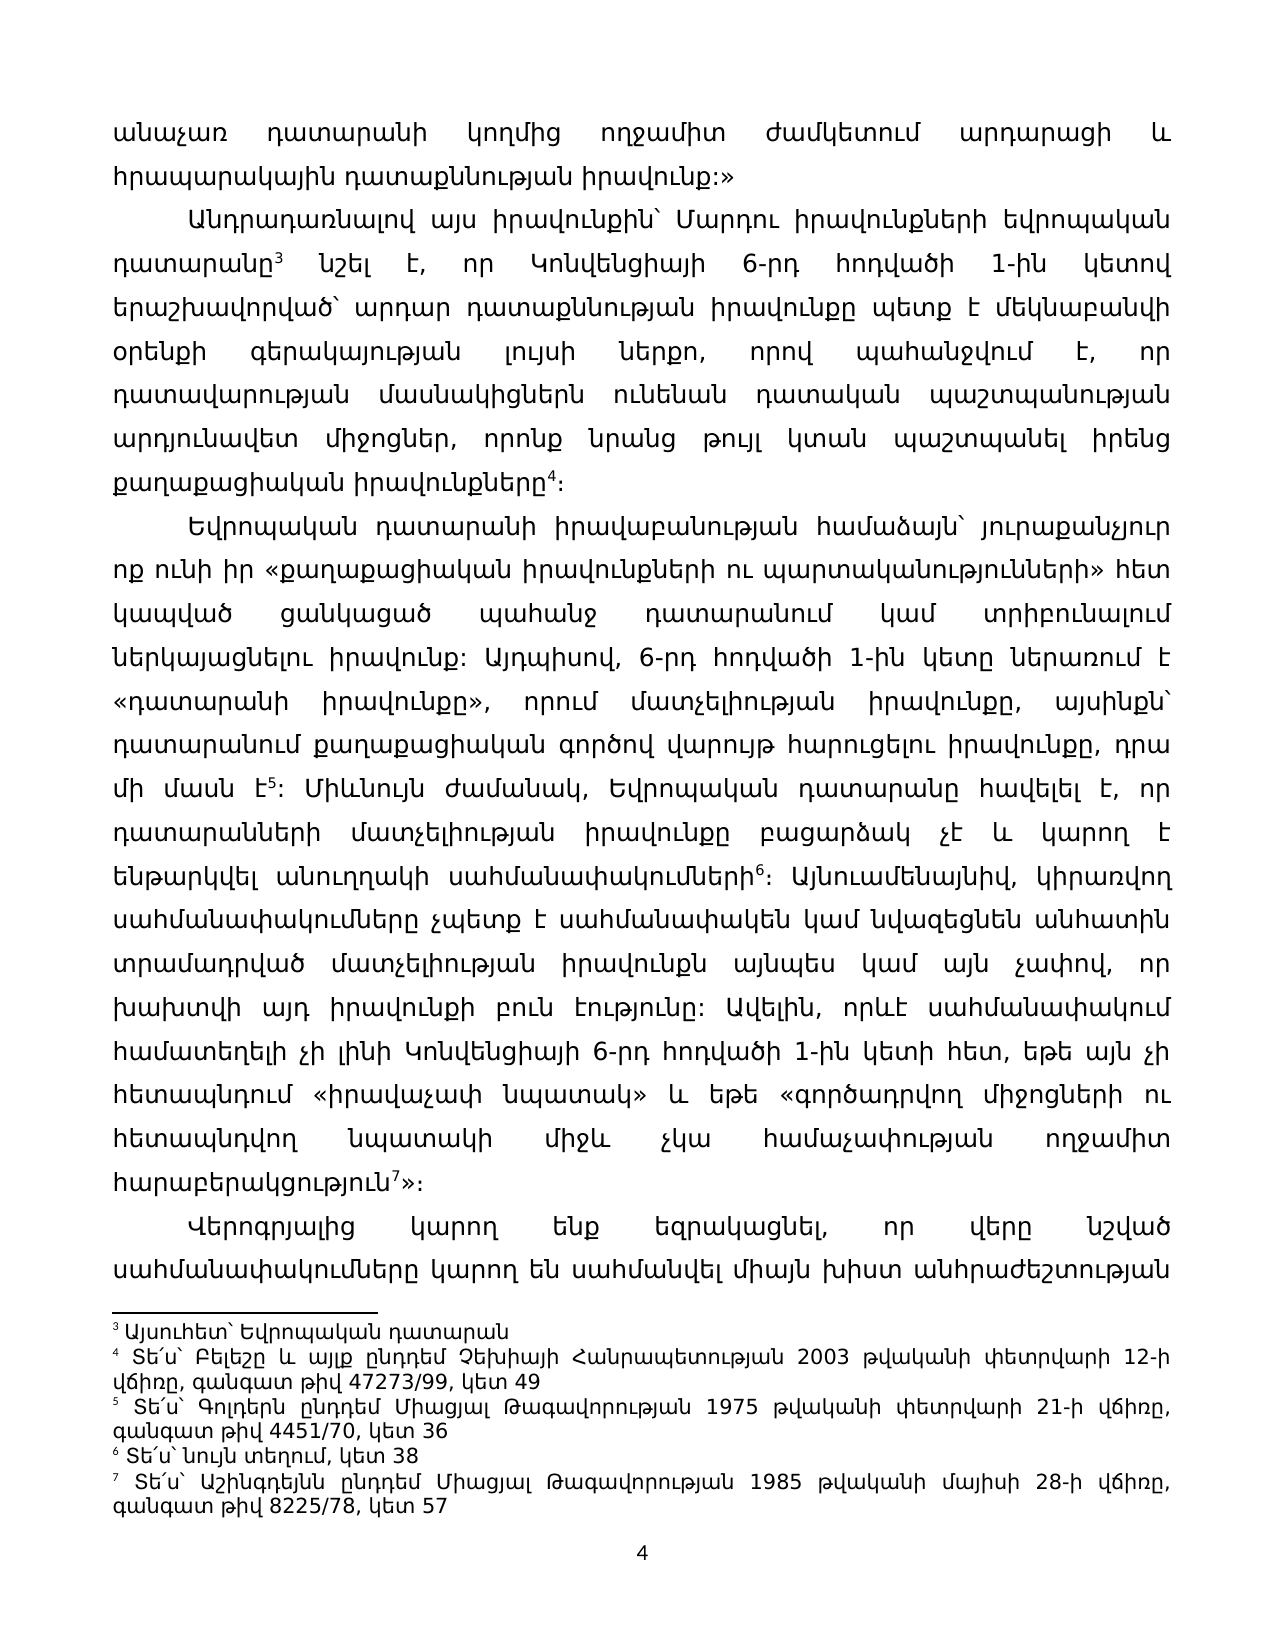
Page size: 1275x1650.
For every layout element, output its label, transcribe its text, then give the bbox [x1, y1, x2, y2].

text Եվրոպական դատարանի իրավաբանության համաձայն՝ յուրաքանչյուր ոք ունի իր «քաղաքացիական իրավունքների ու պարտականությունների» հետ կապված ցանկացած պահանջ դատարանում կամ տրիբունալում ներկայացնելու իրավունք: Այդպիսով, 6-րդ հոդվածի 1-ին կետը ներառում է «դատարանի իրավունքը», որում մատչելիության իրավունքը, այսինքն՝ դատարանում քաղաքացիական գործով վարույթ հարուցելու իրավունքը, դրա մի մասն է: Միևնույն ժամանակ, Եվրոպական դատարանը հավելել է, որ դատարանների մատչելիության իրավունքը բացարձակ չէ և կարող է ենթարկվել անուղղակի սահմանափակումների։ Այնուամենայնիվ, կիրառվող սահմանափակումները չպետք է սահմանափակեն կամ նվազեցնեն անհատին տրամադրված մատչելիության իրավունքն այնպես կամ այն չափով, որ խախտվի այդ իրավունքի բուն էությունը: Ավելին, որևէ սահմանափակում համատեղելի չի լինի Կոնվենցիայի 6-րդ հոդվածի 1-ին կետի հետ, եթե այն չի հետապնդում «իրավաչափ նպատակ» և եթե «գործադրվող միջոցների ու հետապնդվող նպատակի միջև չկա համաչափության ողջամիտ հարաբերակցություն»։ [112, 512, 1172, 1197]
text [112, 1212, 1172, 1285]
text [112, 118, 1172, 191]
text Անդրադառնալով այս իրավունքին՝ Մարդու իրավունքների եվրոպական դատարանը նշել է, որ Կոնվենցիայի 6-րդ հոդվածի 1-ին կետով երաշխավորված՝ արդար դատաքննության իրավունքը պետք է մեկնաբանվի օրենքի գերակայության լույսի ներքո, որով պահանջվում է, որ դատավարության մասնակիցներն ունենան դատական պաշտպանության արդյունավետ միջոցներ, որոնք նրանց թույլ կտան պաշտպանել իրենց քաղաքացիական իրավունքները։ [112, 206, 1172, 497]
